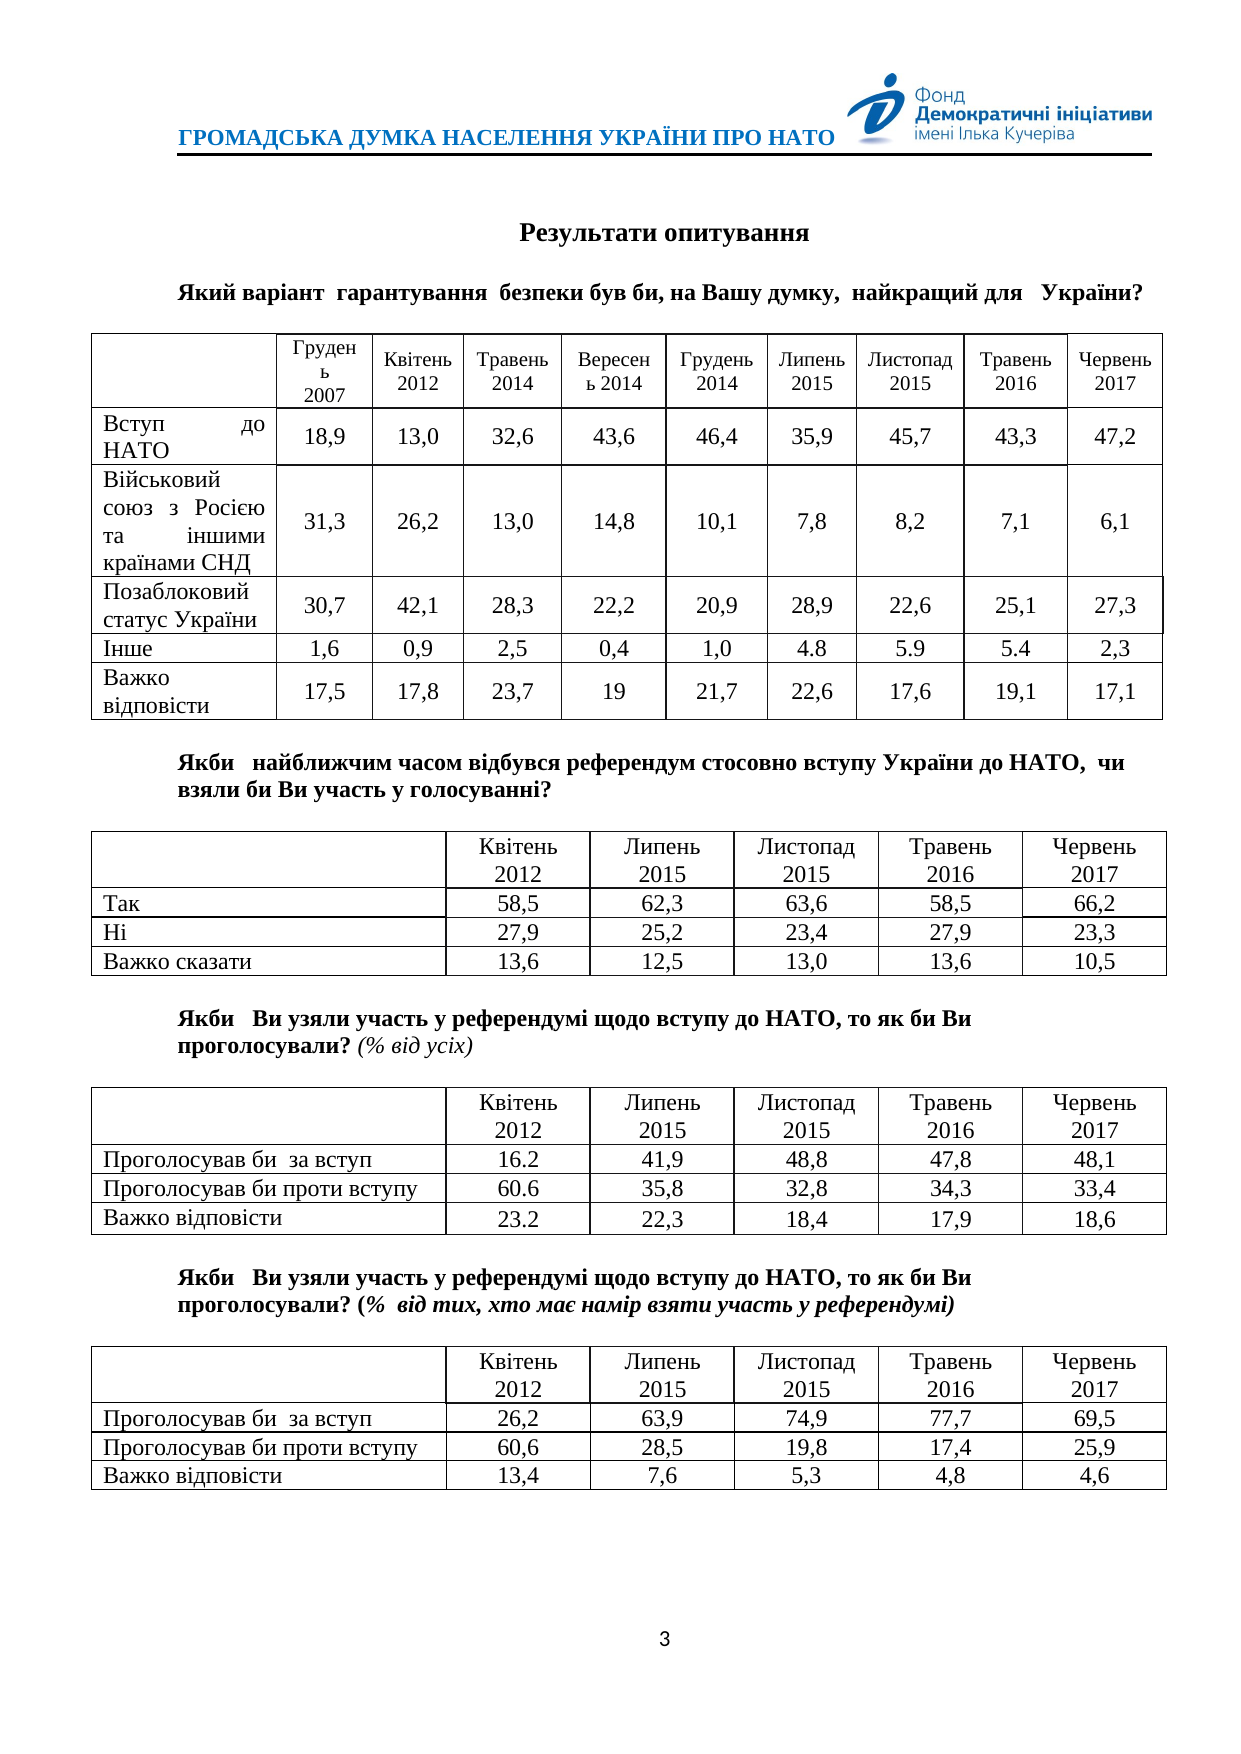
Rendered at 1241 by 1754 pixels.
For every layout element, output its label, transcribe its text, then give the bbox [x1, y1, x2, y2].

table_cell 63,9 [591, 1404, 734, 1431]
table_header Червень 2017 [1023, 1347, 1166, 1402]
table_cell 27,3 [1068, 577, 1162, 633]
table_cell 27,9 [879, 918, 1022, 946]
table_cell 25,1 [965, 577, 1067, 633]
table_cell 23,4 [735, 918, 878, 946]
table_cell 22,3 [591, 1203, 733, 1233]
table_cell 19,1 [965, 663, 1067, 718]
table_cell 4.8 [768, 634, 856, 662]
table_cell 27,9 [447, 918, 589, 946]
table_cell 43,3 [965, 409, 1067, 464]
table_cell 0,4 [562, 634, 665, 662]
table_cell 21,7 [667, 663, 767, 718]
table_cell 2,3 [1068, 634, 1162, 662]
table_cell 28,9 [768, 577, 856, 633]
table_cell 22,6 [768, 663, 856, 718]
table_cell 42,1 [373, 577, 463, 633]
table_cell Важко сказати [92, 947, 445, 975]
table_cell 23.2 [447, 1203, 589, 1233]
table_cell 31,3 [277, 466, 372, 576]
text Який варіант гарантування безпеки був би, на Вашу думку, найкращий для України? [177, 278, 1152, 306]
table_cell Позаблоковий статус України [92, 577, 276, 633]
table_header [92, 1088, 445, 1143]
table_cell 18,4 [735, 1203, 878, 1233]
table_cell 63,6 [735, 889, 878, 916]
table_cell 17,5 [277, 663, 372, 718]
text Якби Ви узяли участь у референдумі щодо вступу до НАТО, то як би Ви проголосували? (% від тих, хто має намір взяти участь у референдумі) [177, 1263, 1152, 1318]
table_header Листопад 2015 [735, 1088, 878, 1143]
table_cell Важко відповісти [92, 1203, 445, 1233]
table_cell Проголосував би за вступ [92, 1403, 446, 1431]
table_cell 48,8 [735, 1145, 878, 1173]
table_cell 19,8 [735, 1433, 878, 1460]
table_cell 28,5 [591, 1433, 734, 1460]
table_cell 58,5 [447, 889, 589, 916]
table_header Червень 2017 [1023, 1088, 1166, 1143]
table_cell 30,7 [277, 577, 372, 633]
text Результати опитування [177, 216, 1152, 247]
table_header Травень 2014 [464, 335, 561, 407]
table_header [92, 1347, 445, 1402]
table_cell 26,2 [373, 466, 463, 576]
table_cell 34,3 [879, 1174, 1022, 1202]
table_header Квітень 2012 [447, 1347, 589, 1402]
table_header Липень 2015 [768, 335, 856, 407]
table_cell Проголосував би проти вступу [92, 1433, 446, 1460]
table_cell 74,9 [735, 1404, 878, 1431]
table_cell Важко відповісти [92, 1461, 446, 1489]
table_cell 25,2 [591, 918, 733, 946]
table_cell 22,2 [562, 577, 665, 633]
table_cell 20,9 [667, 577, 767, 633]
table_cell Ні [92, 918, 445, 946]
table_cell 23,3 [1023, 918, 1166, 946]
table_cell 13,6 [447, 947, 589, 975]
table_cell 10,5 [1023, 947, 1166, 975]
table_cell 16.2 [447, 1145, 589, 1173]
table_cell 8,2 [857, 466, 963, 576]
table_cell 41,9 [591, 1145, 733, 1173]
table_cell 0,9 [373, 634, 463, 662]
table_cell 13,4 [447, 1461, 590, 1489]
table_cell 62,3 [591, 889, 733, 916]
table_cell 10,1 [667, 466, 767, 576]
table_header Вересень 2014 [562, 335, 665, 407]
table_cell 2,5 [464, 634, 561, 662]
table_cell 47,8 [879, 1145, 1022, 1173]
table_cell 4,6 [1023, 1461, 1166, 1489]
table_cell 12,5 [591, 947, 733, 975]
table_cell 17,6 [857, 663, 963, 718]
table_cell 5.4 [965, 634, 1067, 662]
table_header Травень 2016 [879, 1347, 1022, 1402]
text Якби найближчим часом відбувся референдум стосовно вступу України до НАТО, чи взяли би Ви участь у голосуванні? [177, 748, 1152, 803]
table_cell 17,8 [373, 663, 463, 718]
table_header Липень 2015 [591, 1088, 733, 1143]
table_cell 28,3 [464, 577, 561, 633]
table_header Травень 2016 [965, 335, 1067, 407]
table_cell 17,9 [879, 1203, 1022, 1233]
table_cell 25,9 [1023, 1433, 1166, 1460]
table_cell 13,0 [373, 409, 463, 464]
table_cell Інше [92, 634, 276, 662]
table_cell Важко відповісти [92, 663, 276, 718]
table_header Квітень 2012 [447, 832, 589, 887]
table_cell 23,7 [464, 663, 561, 718]
table_cell 35,9 [768, 409, 856, 464]
table_cell 60,6 [447, 1433, 590, 1460]
table_cell 43,6 [562, 409, 665, 464]
table_cell 60.6 [447, 1174, 589, 1202]
table_cell 13,0 [464, 466, 561, 576]
table_header Листопад 2015 [735, 1347, 878, 1402]
table_header Травень 2016 [879, 1088, 1022, 1143]
table_cell 17,1 [1068, 663, 1162, 718]
table_cell 17,4 [879, 1433, 1022, 1460]
table_header Червень 2017 [1023, 832, 1166, 887]
table_cell 58,5 [879, 889, 1022, 916]
table_cell 14,8 [562, 466, 665, 576]
table_cell 13,0 [735, 947, 878, 975]
table_header Квітень 2012 [373, 335, 463, 407]
table_cell 13,6 [879, 947, 1022, 975]
table_header Травень 2016 [879, 832, 1022, 887]
table_cell 32,6 [464, 409, 561, 464]
table_cell 48,1 [1023, 1145, 1166, 1173]
table_cell 19 [562, 663, 665, 718]
table_cell 7,8 [768, 466, 856, 576]
table_cell 47,2 [1068, 408, 1162, 464]
table_header Грудень 2007 [277, 335, 372, 407]
table_cell 45,7 [857, 409, 963, 464]
table_header [92, 334, 276, 407]
table_cell 46,4 [667, 409, 767, 464]
table_header Листопад 2015 [857, 335, 963, 407]
table_cell 7,1 [965, 466, 1067, 576]
table_cell Проголосував би за вступ [92, 1145, 445, 1173]
table_cell Військовий союз з Росією та іншими країнами СНД [92, 465, 276, 576]
table_header Липень 2015 [591, 1347, 733, 1402]
table_header Листопад 2015 [735, 832, 878, 887]
table_cell Вступ до НАТО [92, 408, 276, 464]
table_cell 18,6 [1023, 1203, 1166, 1233]
table_cell 26,2 [447, 1404, 590, 1431]
table_header Грудень 2014 [667, 335, 767, 407]
table_cell 5,3 [735, 1461, 878, 1489]
table_cell 77,7 [879, 1404, 1022, 1431]
text Якби Ви узяли участь у референдумі щодо вступу до НАТО, то як би Ви проголосували? (% від усіх) [177, 1004, 1152, 1059]
table_cell 22,6 [857, 577, 963, 633]
table_header Червень 2017 [1068, 334, 1162, 407]
table_cell 18,9 [277, 409, 372, 464]
table_cell 1,0 [667, 634, 767, 662]
table_cell 4,8 [879, 1461, 1022, 1489]
table_cell 33,4 [1023, 1174, 1166, 1202]
table_cell 5.9 [857, 634, 963, 662]
table_cell 32,8 [735, 1174, 878, 1202]
table_cell 1,6 [277, 634, 372, 662]
table_cell 6,1 [1068, 465, 1162, 576]
table_cell 35,8 [591, 1174, 733, 1202]
table_cell 69,5 [1023, 1403, 1166, 1431]
table_header Липень 2015 [591, 832, 733, 887]
table_cell 66,2 [1023, 888, 1166, 916]
picture [847, 73, 1152, 146]
table_cell Проголосував би проти вступу [92, 1174, 445, 1202]
table_header [92, 832, 445, 887]
table_cell Так [92, 888, 445, 916]
table_header Квітень 2012 [447, 1088, 589, 1143]
table_cell 7,6 [591, 1461, 734, 1489]
